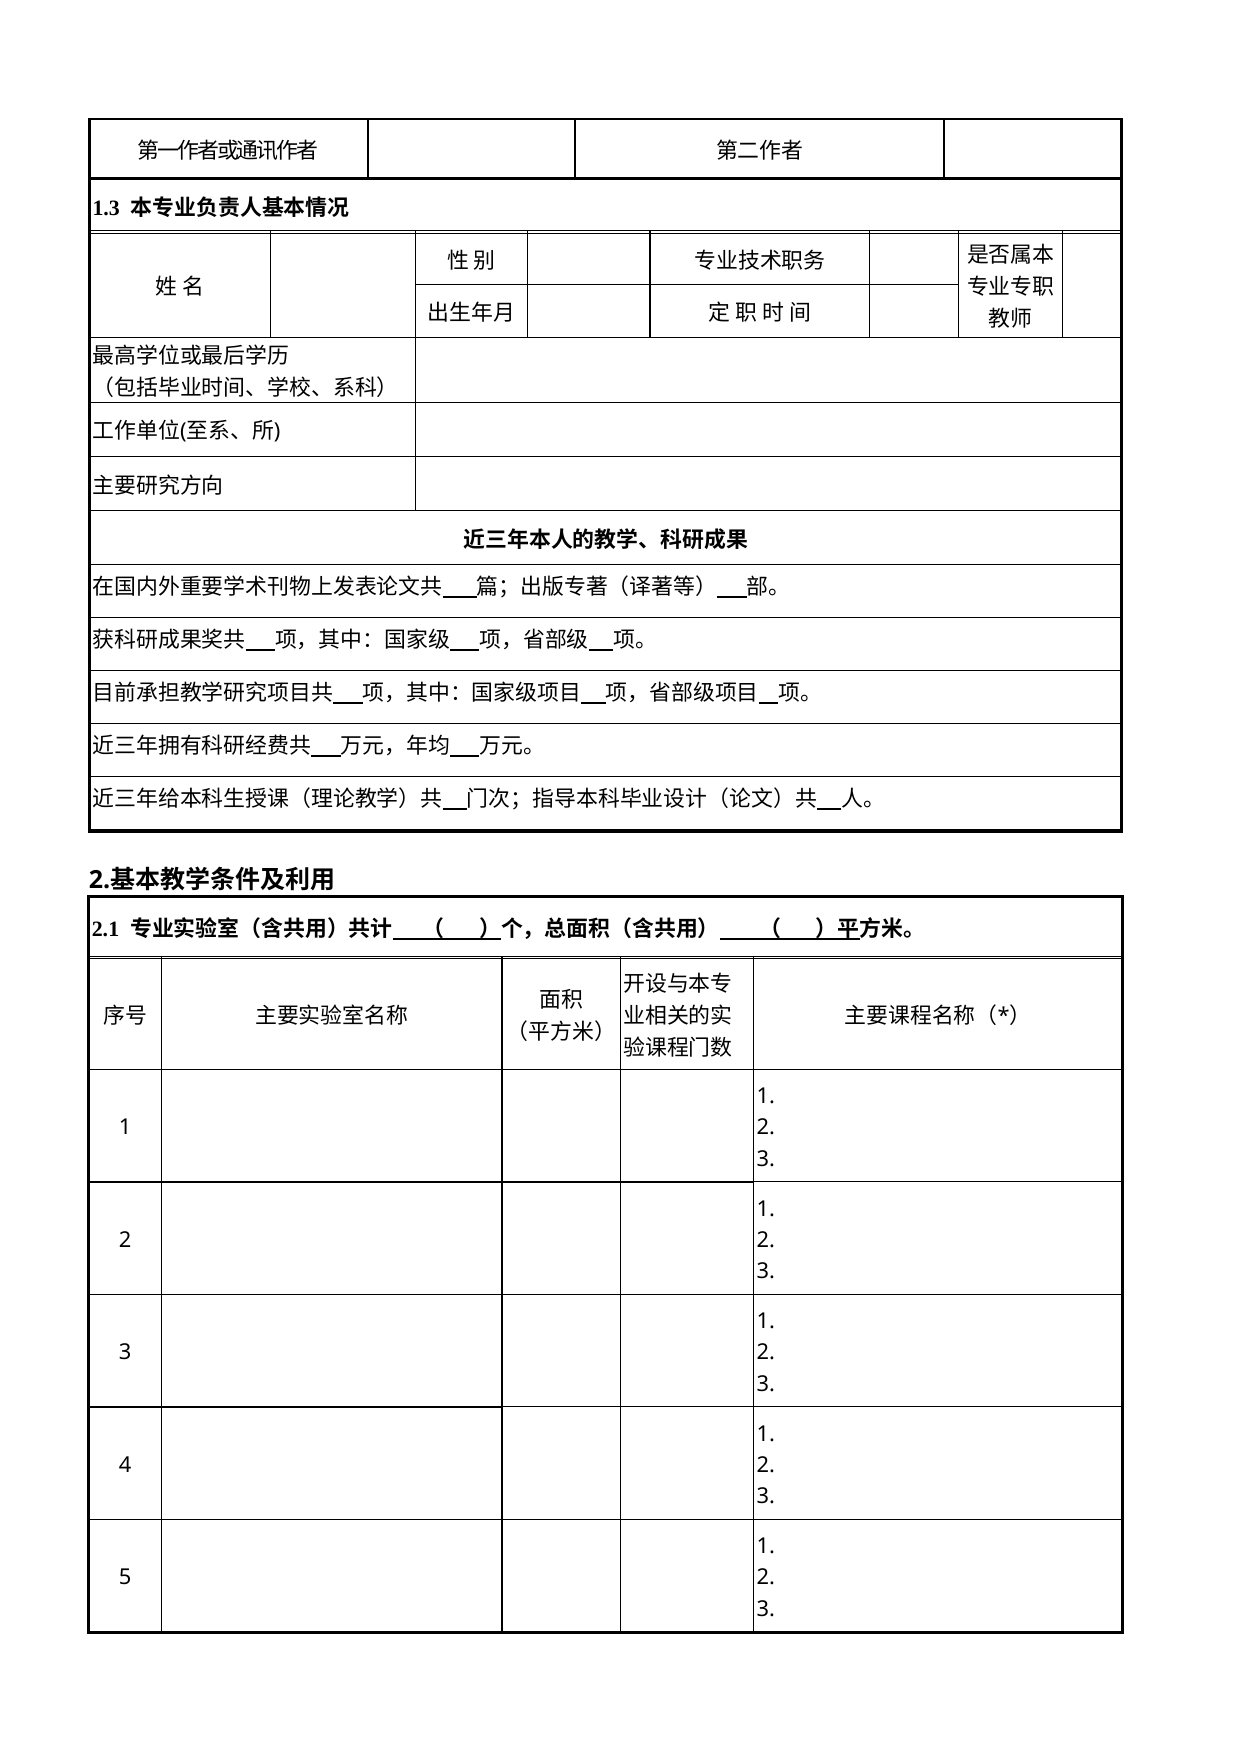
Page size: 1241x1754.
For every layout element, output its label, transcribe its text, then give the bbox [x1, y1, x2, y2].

table_cell 是否属本专业专职教师 [959, 234, 1062, 337]
table_cell 开设与本专业相关的实验课程门数 [621, 959, 753, 1068]
table_cell 3 [90, 1295, 161, 1406]
table_cell 1. 2. 3. [754, 1295, 1121, 1406]
table_cell 获科研成果奖共 项，其中：国家级 项，省部级 项。 [91, 618, 1120, 670]
table_cell 目前承担教学研究项目共 项，其中：国家级项目 项，省部级项目 项。 [91, 671, 1120, 723]
table_cell 第二作者 [576, 120, 943, 177]
table_cell [621, 1295, 753, 1406]
table_cell 第一作者或通讯作者 [91, 120, 367, 177]
table_cell 在国内外重要学术刊物上发表论文共 篇；出版专著（译著等） 部。 [91, 565, 1120, 617]
table_cell 性 别 [416, 234, 527, 283]
table_cell 2 [90, 1183, 161, 1293]
table_cell [503, 1295, 620, 1406]
table_cell [162, 1183, 501, 1293]
table_cell [528, 285, 649, 337]
table_cell 1.3 本专业负责人基本情况 [91, 180, 1120, 230]
table_cell [416, 457, 1120, 510]
table_cell 1. 2. 3. [754, 1520, 1121, 1631]
table_cell [621, 1407, 753, 1518]
table_cell [621, 1070, 753, 1181]
table_cell [621, 1183, 753, 1293]
table_cell [503, 1070, 620, 1181]
table_cell 1 [90, 1070, 161, 1181]
table_cell [162, 1520, 501, 1631]
table_cell 工作单位(至系、所) [91, 403, 415, 456]
table_cell 主要课程名称（*） [754, 959, 1121, 1068]
table_cell [503, 1407, 620, 1518]
table_cell [369, 120, 574, 177]
table_cell 最高学位或最后学历 （包括毕业时间、学校、系科） [91, 338, 415, 401]
table_cell 4 [90, 1408, 161, 1518]
table_cell 姓 名 [91, 234, 270, 337]
table_cell 近三年本人的教学、科研成果 [91, 511, 1120, 564]
table_cell [1063, 234, 1120, 337]
table_cell [945, 120, 1120, 177]
table_cell [271, 234, 415, 337]
table_cell 近三年给本科生授课（理论教学）共 门次；指导本科毕业设计（论文）共 人。 [91, 777, 1120, 829]
table_cell 出生年月 [416, 285, 527, 337]
table_cell 主要研究方向 [91, 457, 415, 510]
text 2.基本教学条件及利用 [89, 864, 1122, 895]
table_cell [621, 1520, 753, 1631]
table_cell 专业技术职务 [651, 234, 869, 283]
table_cell [503, 1183, 620, 1293]
table_cell 面积 （平方米） [503, 959, 620, 1068]
table_cell [870, 285, 958, 337]
table_cell [162, 1070, 501, 1181]
table_cell 序号 [90, 959, 161, 1068]
table_cell 定 职 时 间 [651, 285, 869, 337]
table_cell 1. 2. 3. [754, 1407, 1121, 1518]
table_header 2.1 专业实验室（含共用）共计 （ ）个，总面积（含共用） （ ）平方米。 [90, 898, 1121, 956]
table_cell 近三年拥有科研经费共 万元，年均 万元。 [91, 724, 1120, 776]
table_cell [503, 1520, 620, 1631]
table_cell [416, 403, 1120, 456]
table_cell [162, 1295, 501, 1406]
table_cell 5 [90, 1520, 161, 1631]
table_cell [416, 338, 1120, 401]
table_cell 1. 2. 3. [754, 1070, 1121, 1181]
table_cell [162, 1408, 501, 1518]
table_cell 1. 2. 3. [754, 1182, 1121, 1293]
table_cell 主要实验室名称 [162, 959, 501, 1068]
table_cell [528, 234, 649, 283]
table_cell [870, 234, 958, 283]
